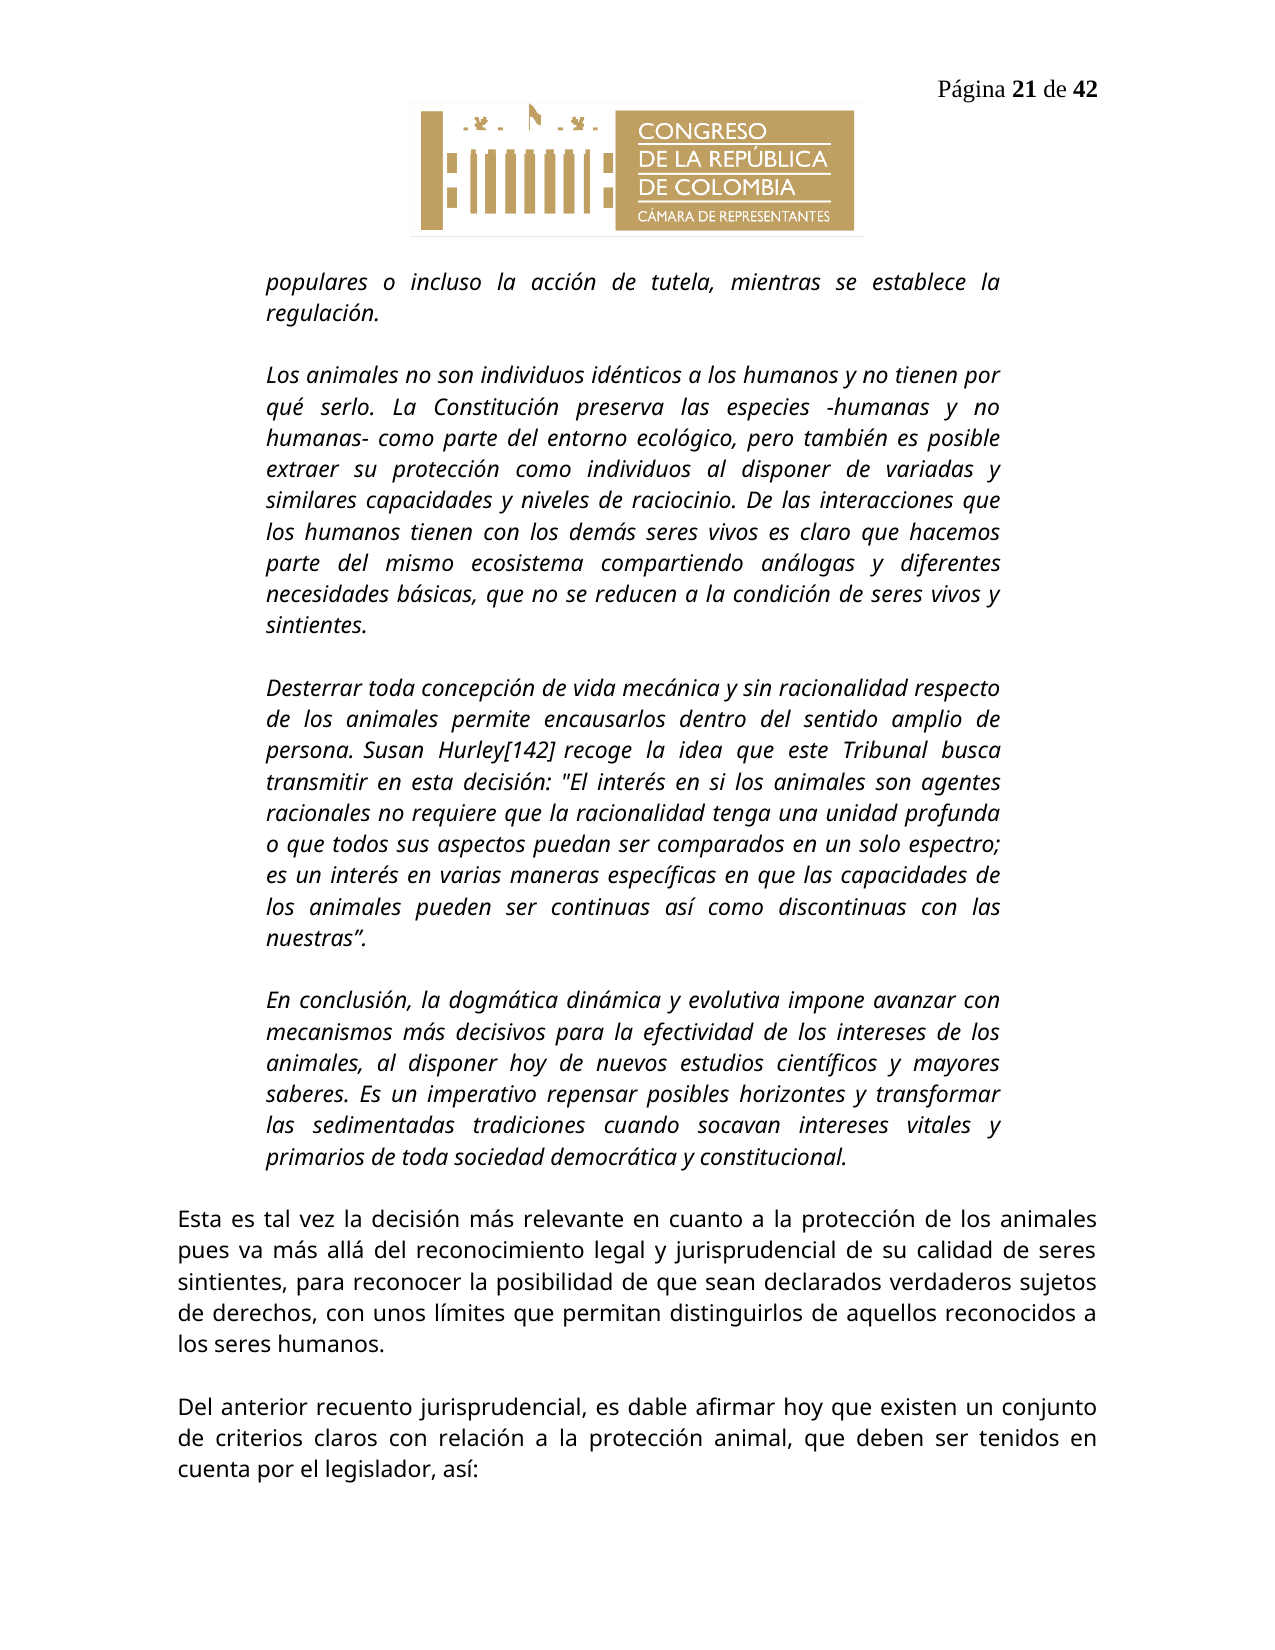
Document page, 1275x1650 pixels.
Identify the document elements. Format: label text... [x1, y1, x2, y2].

text Los animales no son individuos idénticos a los humanos y no tienen por qué serlo. La Constitución preserva las especies -humanas y no humanas- como parte del entorno ecológico, pero también es posible extraer su protección como individuos al disponer de variadas y similares capacidades y niveles de raciocinio. De las interacciones que los humanos tienen con los demás seres vivos es claro que hacemos parte del mismo ecosistema compartiendo análogas y diferentes necesidades básicas, que no se reducen a la condición de seres vivos y sintientes. [266, 359, 1004, 641]
text En conclusión, la dogmática dinámica y evolutiva impone avanzar con mecanismos más decisivos para la efectividad de los intereses de los animales, al disponer hoy de nuevos estudios científicos y mayores saberes. Es un imperativo repensar posibles horizontes y transformar las sedimentadas tradiciones cuando socavan intereses vitales y primarios de toda sociedad democrática y constitucional. [266, 984, 1004, 1172]
picture [410, 102, 865, 237]
text Desterrar toda concepción de vida mecánica y sin racionalidad respecto de los animales permite encausarlos dentro del sentido amplio de persona. Susan Hurley[142] recoge la idea que este Tribunal busca transmitir en esta decisión: "El interés en si los animales son agentes racionales no requiere que la racionalidad tenga una unidad profunda o que todos sus aspectos puedan ser comparados en un solo espectro; es un interés en varias maneras específicas en que las capacidades de los animales pueden ser continuas así como discontinuas con las nuestras”. [266, 672, 1004, 953]
text Del anterior recuento jurisprudencial, es dable afirmar hoy que existen un conjunto de criterios claros con relación a la protección animal, que deben ser tenidos en cuenta por el legislador, así: [177, 1391, 1098, 1484]
text Esta es tal vez la decisión más relevante en cuanto a la protección de los animales pues va más allá del reconocimiento legal y jurisprudencial de su calidad de seres sintientes, para reconocer la posibilidad de que sean declarados verdaderos sujetos de derechos, con unos límites que permitan distinguirlos de aquellos reconocidos a los seres humanos. [177, 1203, 1098, 1359]
